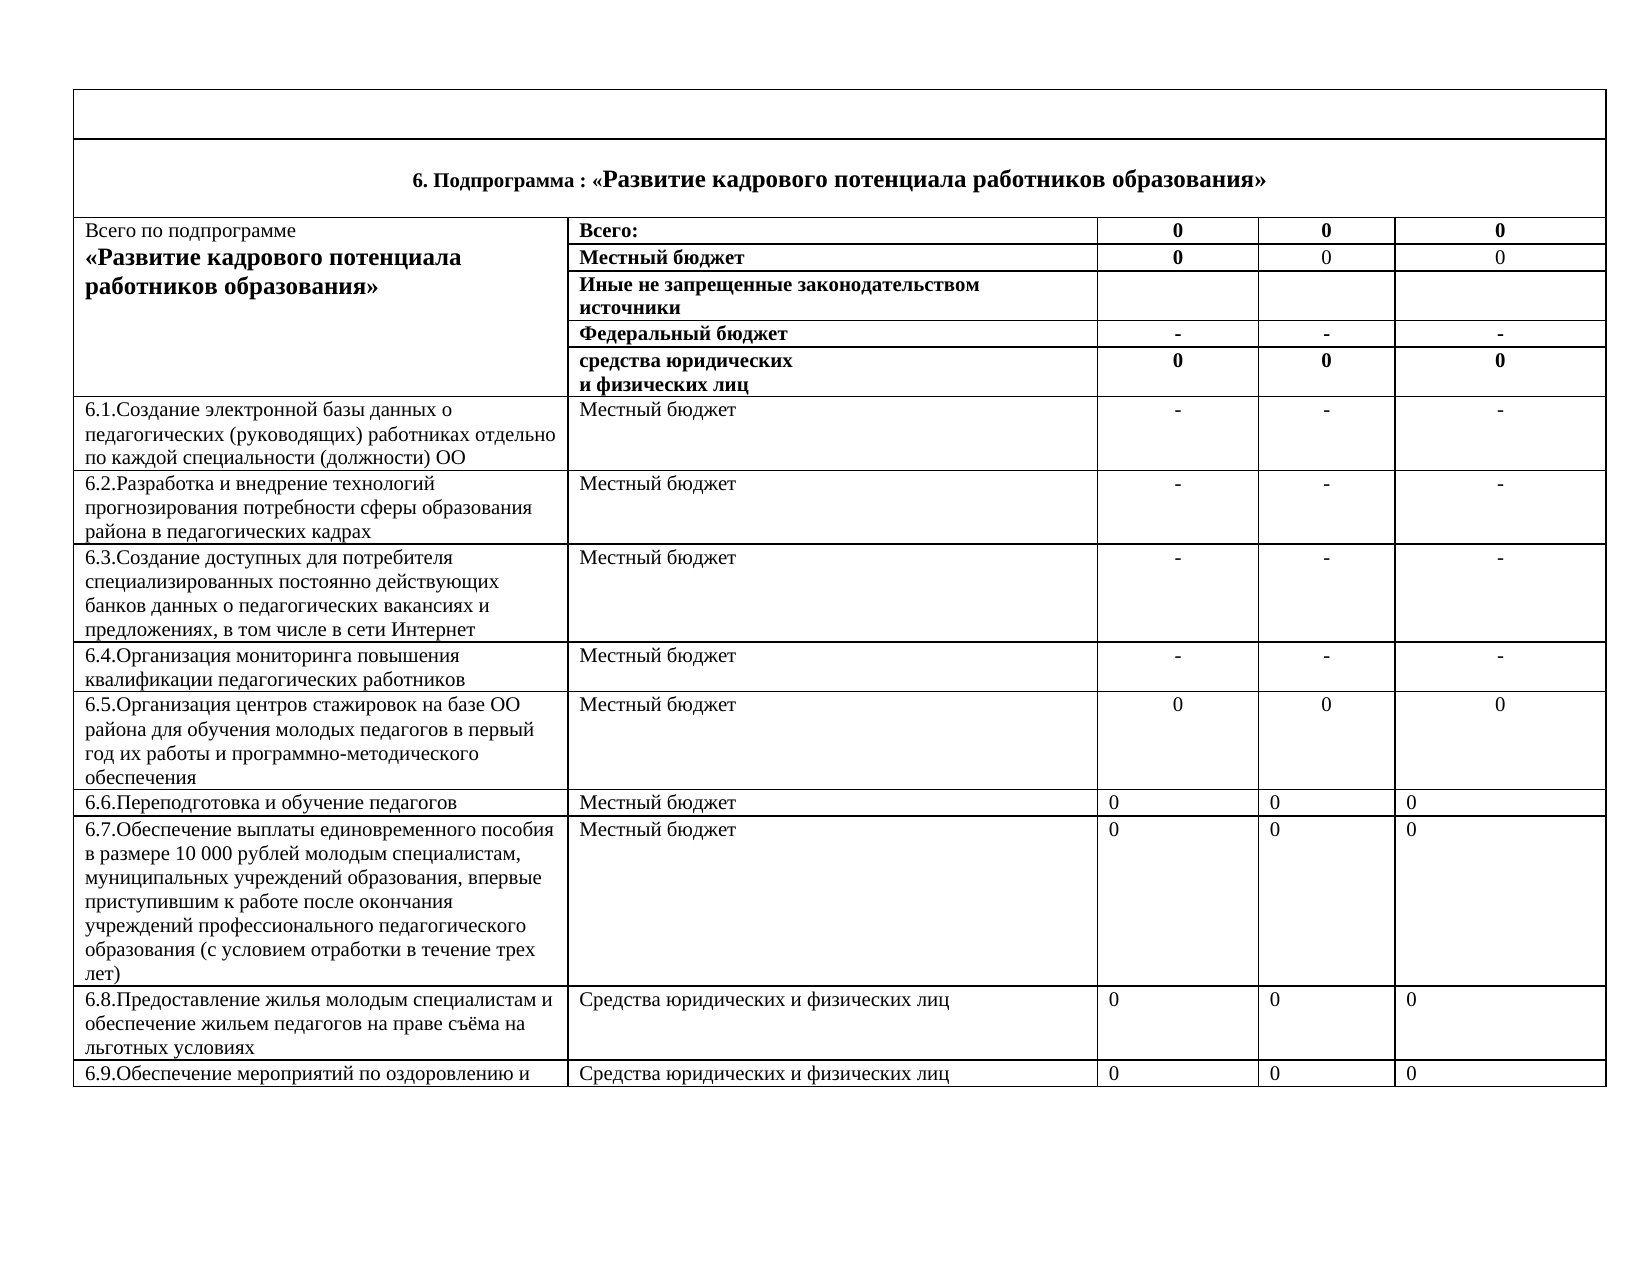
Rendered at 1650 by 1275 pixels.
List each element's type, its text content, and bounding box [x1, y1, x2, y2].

table_cell 6.6.Переподготовка и обучение педагогов [74, 790, 567, 815]
table_cell 6.4.Организация мониторинга повышения квалификации педагогических работников [74, 643, 567, 691]
table_cell - [1098, 643, 1258, 691]
table_cell 0 [1396, 692, 1605, 789]
table_cell Всего: [569, 218, 1097, 243]
table_cell 6.3.Создание доступных для потребителя специализированных постоянно действующих банков данных о педагогических вакансиях и предложениях, в том числе в сети Интернет [74, 545, 567, 641]
table_cell - [1259, 321, 1394, 346]
table_cell 0 [1259, 817, 1394, 985]
table_cell 0 [1098, 245, 1258, 270]
table_cell 0 [1259, 1061, 1394, 1086]
table_cell Федеральный бюджет [569, 321, 1097, 346]
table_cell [74, 1061, 567, 1086]
table_cell Местный бюджет [569, 817, 1097, 985]
table_cell - [1098, 397, 1258, 469]
table_cell 0 [1396, 218, 1605, 243]
table_cell 0 [1259, 348, 1394, 396]
table_cell 0 [1259, 218, 1394, 243]
table_cell Местный бюджет [569, 790, 1097, 815]
table_cell - [1259, 545, 1394, 641]
table_cell - [1396, 545, 1605, 641]
table_cell [1396, 272, 1605, 319]
table_cell [1098, 272, 1258, 319]
table_cell 0 [1259, 987, 1394, 1059]
table_cell Иные не запрещенные законодательством источники [569, 272, 1097, 319]
table_cell Местный бюджет [569, 545, 1097, 641]
table_cell 0 [1396, 245, 1605, 270]
table_cell 0 [1098, 1061, 1258, 1086]
table_cell Местный бюджет [569, 397, 1097, 469]
table_cell [74, 90, 1605, 138]
table_cell - [1259, 643, 1394, 691]
table_cell - [1098, 471, 1258, 543]
table_cell 6.2.Разработка и внедрение технологий прогнозирования потребности сферы образования района в педагогических кадрах [74, 471, 567, 543]
table_cell 0 [1259, 692, 1394, 789]
table_cell 0 [1098, 987, 1258, 1059]
table_cell - [1396, 397, 1605, 469]
table_cell - [1396, 471, 1605, 543]
table_cell 0 [1098, 348, 1258, 396]
table_cell Местный бюджет [569, 692, 1097, 789]
table_cell Местный бюджет [569, 643, 1097, 691]
table_cell 0 [1098, 218, 1258, 243]
table_cell - [1259, 471, 1394, 543]
table_cell - [1259, 397, 1394, 469]
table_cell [569, 1061, 1097, 1086]
table_cell 0 [1396, 348, 1605, 396]
table_cell 0 [1098, 692, 1258, 789]
table_cell Средства юридических и физических лиц [569, 987, 1097, 1059]
table_cell 6.7.Обеспечение выплаты единовременного пособия в размере 10 000 рублей молодым специалистам, муниципальных учреждений образования, впервые приступившим к работе после окончания учреждений профессионального педагогического образования (с условием отработки в течение трех лет) [74, 817, 567, 985]
table_cell Всего по подпрограмме «Развитие кадрового потенциала работников образования» [74, 218, 567, 396]
table_cell 0 [1396, 987, 1605, 1059]
table_cell - [1098, 545, 1258, 641]
table_cell Местный бюджет [569, 471, 1097, 543]
table_cell 6.5.Организация центров стажировок на базе ОО района для обучения молодых педагогов в первый год их работы и программно-методического обеспечения [74, 692, 567, 789]
table_cell 0 [1098, 817, 1258, 985]
table_cell 6. Подпрограмма : «Развитие кадрового потенциала работников образования» [74, 140, 1605, 217]
table_cell средства юридических и физических лиц [569, 348, 1097, 396]
table_cell - [1396, 321, 1605, 346]
table_cell Местный бюджет [569, 245, 1097, 270]
table_cell 6.1.Создание электронной базы данных о педагогических (руководящих) работниках отдельно по каждой специальности (должности) ОО [74, 397, 567, 469]
table_cell 0 [1259, 245, 1394, 270]
table_cell - [1098, 321, 1258, 346]
table_cell 0 [1396, 1061, 1605, 1086]
table_cell 0 [1396, 790, 1605, 815]
table_cell - [1396, 643, 1605, 691]
table_cell 0 [1098, 790, 1258, 815]
table_cell 0 [1396, 817, 1605, 985]
table_cell 0 [1259, 790, 1394, 815]
table_cell [1259, 272, 1394, 319]
table_cell 6.8.Предоставление жилья молодым специалистам и обеспечение жильем педагогов на праве съёма на льготных условиях [74, 987, 567, 1059]
